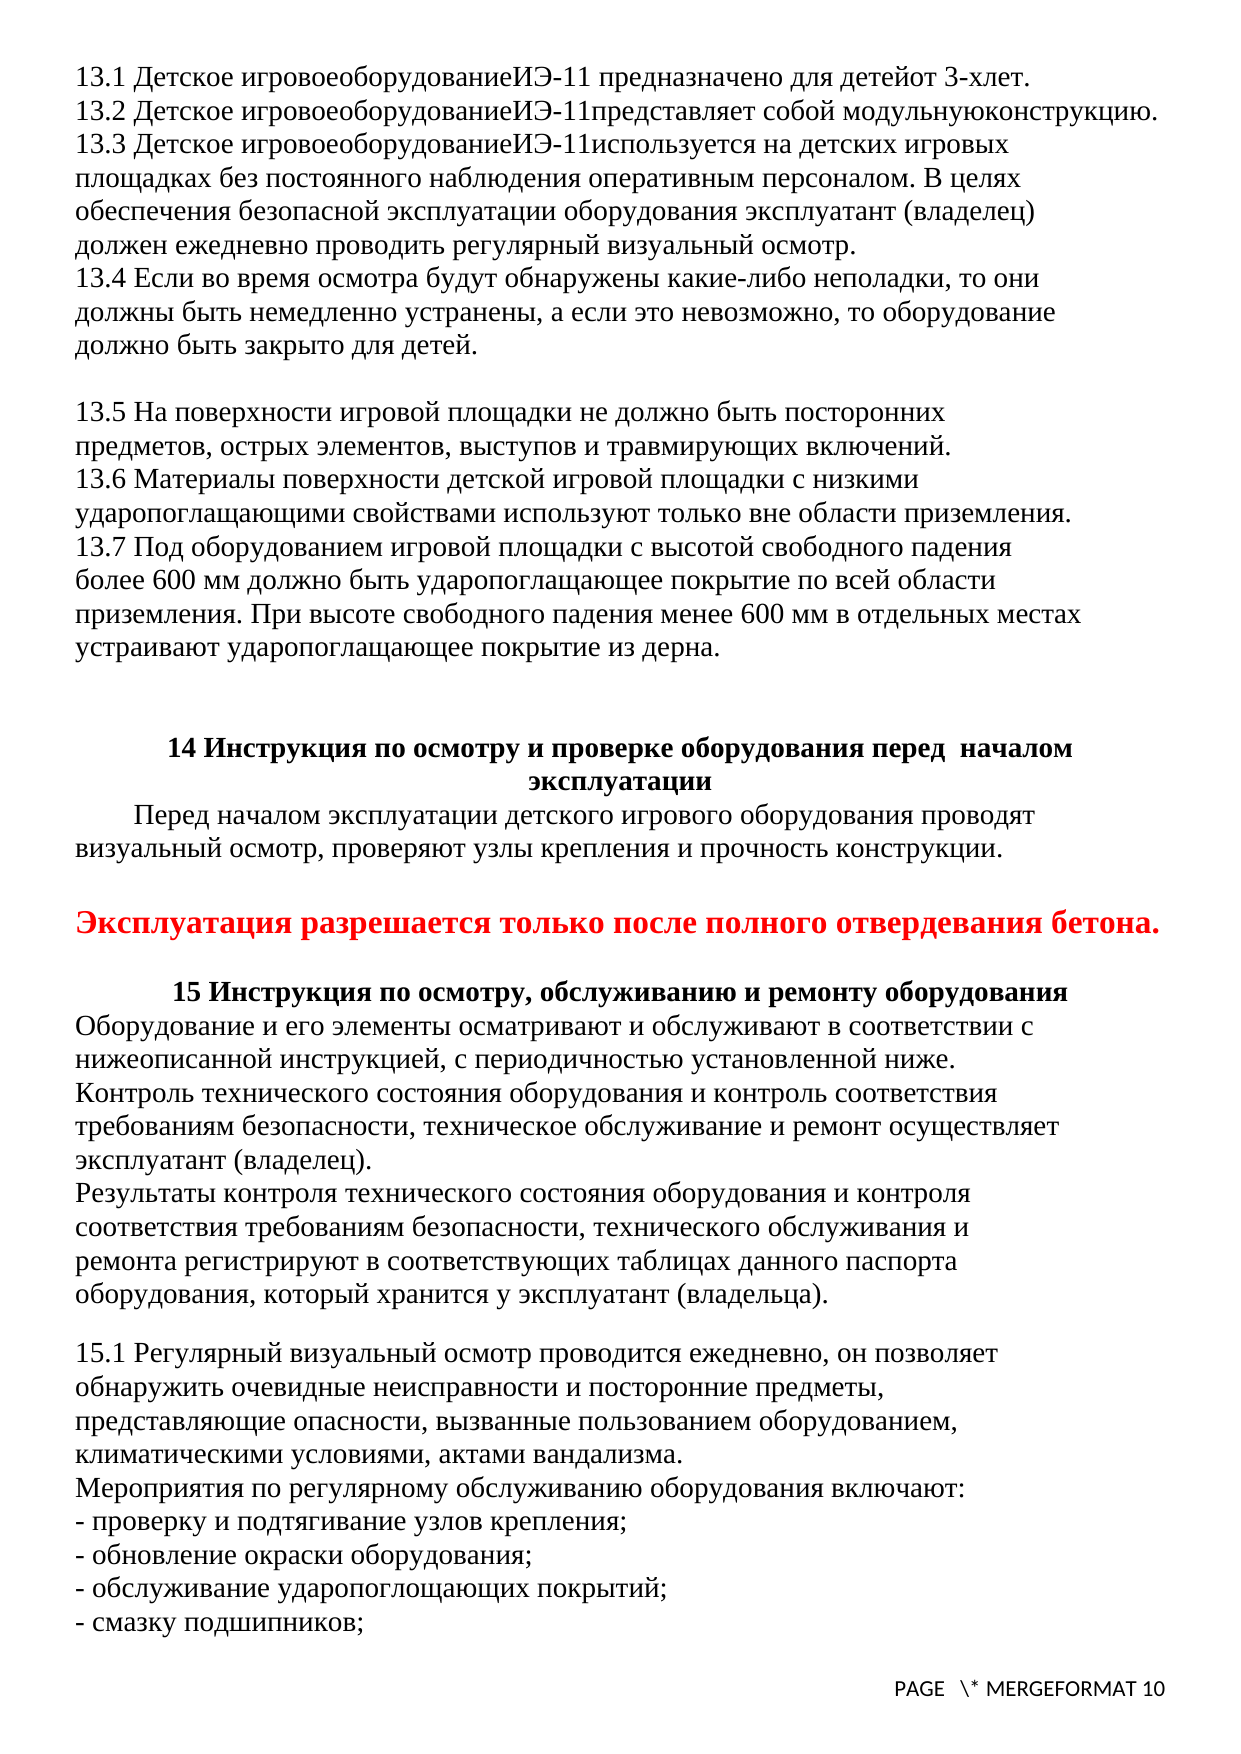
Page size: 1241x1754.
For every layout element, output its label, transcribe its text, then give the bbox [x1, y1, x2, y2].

text обнаружить очевидные неисправности и посторонние предметы, [75, 1369, 1165, 1403]
text 14 Инструкция по осмотру и проверке оборудования перед началом эксплуатации [75, 730, 1165, 797]
text ударопоглащающими свойствами используют только вне области приземления. [75, 495, 1165, 529]
text оборудования, который хранится у эксплуатант (владельца). [75, 1276, 1165, 1310]
text 13.5 На поверхности игровой площадки не должно быть посторонних [75, 394, 1165, 428]
text ремонта регистрируют в соответствующих таблицах данного паспорта [75, 1243, 1165, 1276]
text - смазку подшипников; [75, 1604, 1165, 1637]
text 13.7 Под оборудованием игровой площадки с высотой свободного падения [75, 529, 1165, 562]
text предметов, острых элементов, выступов и травмирующих включений. [75, 428, 1165, 462]
text - обновление окраски оборудования; [75, 1537, 1165, 1570]
text площадках без постоянного наблюдения оперативным персоналом. В целях [75, 160, 1165, 193]
text Эксплуатация разрешается только после полного отвердевания бетона. [75, 902, 1165, 941]
text Перед началом эксплуатации детского игрового оборудования проводят [75, 797, 1165, 831]
text Результаты контроля технического состояния оборудования и контроля [75, 1176, 1165, 1209]
text должно быть закрыто для детей. [75, 327, 1165, 361]
text 13.4 Если во время осмотра будут обнаружены какие-либо неполадки, то они [75, 260, 1165, 294]
text Мероприятия по регулярному обслуживанию оборудования включают: [75, 1470, 1165, 1503]
text эксплуатант (владелец). [75, 1142, 1165, 1176]
text климатическими условиями, актами вандализма. [75, 1436, 1165, 1470]
text 13.1 Детское игровоеоборудованиеИЭ-11 предназначено для детейот 3-хлет. [75, 59, 1165, 93]
text должен ежедневно проводить регулярный визуальный осмотр. [75, 227, 1165, 260]
text требованиям безопасности, техническое обслуживание и ремонт осуществляет [75, 1108, 1165, 1142]
text Контроль технического состояния оборудования и контроль соответствия [75, 1075, 1165, 1108]
text должны быть немедленно устранены, а если это невозможно, то оборудование [75, 294, 1165, 327]
text приземления. При высоте свободного падения менее 600 мм в отдельных местах устраивают ударопоглащающее покрытие из дерна. [75, 596, 1165, 663]
text 13.3 Детское игровоеоборудованиеИЭ-11используется на детских игровых [75, 126, 1165, 160]
text нижеописанной инструкцией, с периодичностью установленной ниже. [75, 1041, 1165, 1075]
text визуальный осмотр, проверяют узлы крепления и прочность конструкции. [75, 831, 1165, 864]
text - обслуживание ударопоглощающих покрытий; [75, 1570, 1165, 1604]
text соответствия требованиям безопасности, технического обслуживания и [75, 1209, 1165, 1243]
text 15 Инструкция по осмотру, обслуживанию и ремонту оборудования [75, 974, 1165, 1008]
text Оборудование и его элементы осматривают и обслуживают в соответствии с [75, 1008, 1165, 1041]
text более 600 мм должно быть ударопоглащающее покрытие по всей области [75, 562, 1165, 596]
text 13.2 Детское игровоеоборудованиеИЭ-11представляет собой модульнуюконструкцию. [75, 93, 1165, 126]
text обеспечения безопасной эксплуатации оборудования эксплуатант (владелец) [75, 193, 1165, 227]
text - проверку и подтягивание узлов крепления; [75, 1503, 1165, 1537]
text 13.6 Материалы поверхности детской игровой площадки с низкими [75, 462, 1165, 495]
text представляющие опасности, вызванные пользованием оборудованием, [75, 1403, 1165, 1436]
text 15.1 Регулярный визуальный осмотр проводится ежедневно, он позволяет [75, 1336, 1165, 1369]
